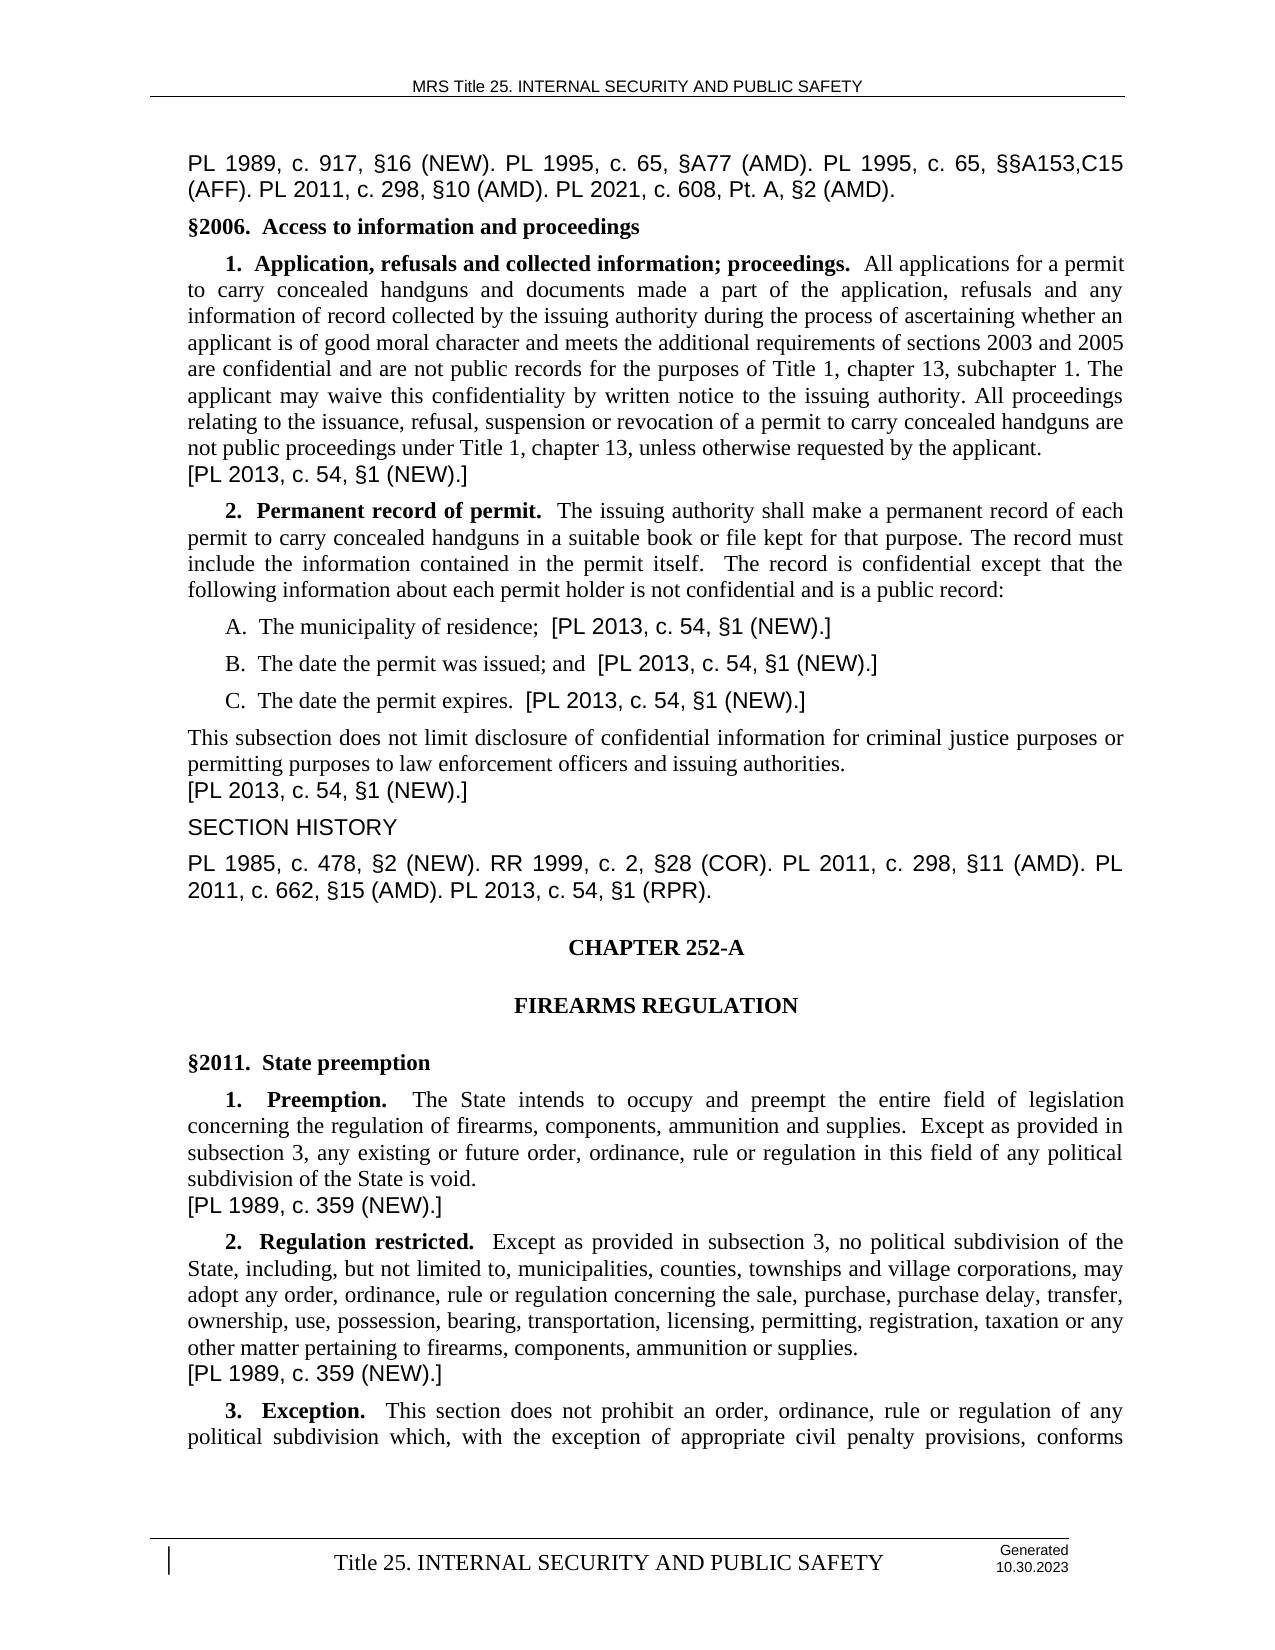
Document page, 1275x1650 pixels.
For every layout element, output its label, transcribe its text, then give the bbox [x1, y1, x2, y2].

text FIREARMS REGULATION [187, 992, 1125, 1018]
text §2006. Access to information and proceedings [187, 213, 1125, 239]
text §2011. State preemption [187, 1049, 1125, 1076]
text PL 1985, c. 478, §2 (NEW). RR 1999, c. 2, §28 (COR). PL 2011, c. 298, §11 (AMD). PL 2011, c. 662, §15 (AMD). PL 2013, c. 54, §1 (RPR). [187, 850, 1125, 903]
text [PL 1989, c. 359 (NEW).] [187, 1360, 1125, 1386]
text CHAPTER 252-A [187, 934, 1125, 961]
text 2. Regulation restricted. Except as provided in subsection 3, no political subdivision of the State, including, but not limited to, municipalities, counties, townships and village corporations, may adopt any order, ordinance, rule or regulation concerning the sale, purchase, purchase delay, transfer, ownership, use, possession, bearing, transportation, licensing, permitting, registration, taxation or any other matter pertaining to firearms, components, ammunition or supplies. [187, 1228, 1125, 1360]
text SECTION HISTORY [187, 813, 1125, 840]
text B. The date the permit was issued; and [PL 2013, c. 54, §1 (NEW).] [225, 650, 1125, 677]
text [187, 1397, 1125, 1449]
text 1. Application, refusals and collected information; proceedings. All applications for a permit to carry concealed handguns and documents made a part of the application, refusals and any information of record collected by the issuing authority during the process of ascertaining whether an applicant is of good moral character and meets the additional requirements of sections 2003 and 2005 are confidential and are not public records for the purposes of Title 1, chapter 13, subchapter 1. The applicant may waive this confidentiality by written notice to the issuing authority. All proceedings relating to the issuance, refusal, suspension or revocation of a permit to carry concealed handguns are not public proceedings under Title 1, chapter 13, unless otherwise requested by the applicant. [187, 250, 1125, 461]
text [PL 2013, c. 54, §1 (NEW).] [187, 777, 1125, 803]
text PL 1989, c. 917, §16 (NEW). PL 1995, c. 65, §A77 (AMD). PL 1995, c. 65, §§A153,C15 (AFF). PL 2011, c. 298, §10 (AMD). PL 2021, c. 608, Pt. A, §2 (AMD). [187, 150, 1125, 203]
text This subsection does not limit disclosure of confidential information for criminal justice purposes or permitting purposes to law enforcement officers and issuing authorities. [187, 724, 1125, 777]
text C. The date the permit expires. [PL 2013, c. 54, §1 (NEW).] [225, 687, 1125, 713]
text 1. Preemption. The State intends to occupy and preempt the entire field of legislation concerning the regulation of firearms, components, ammunition and supplies. Except as provided in subsection 3, any existing or future order, ordinance, rule or regulation in this field of any political subdivision of the State is void. [187, 1086, 1125, 1192]
text A. The municipality of residence; [PL 2013, c. 54, §1 (NEW).] [225, 613, 1125, 640]
text 2. Permanent record of permit. The issuing authority shall make a permanent record of each permit to carry concealed handguns in a suitable book or file kept for that purpose. The record must include the information contained in the permit itself. The record is confidential except that the following information about each permit holder is not confidential and is a public record: [187, 497, 1125, 603]
text [PL 2013, c. 54, §1 (NEW).] [187, 461, 1125, 487]
text [PL 1989, c. 359 (NEW).] [187, 1192, 1125, 1218]
